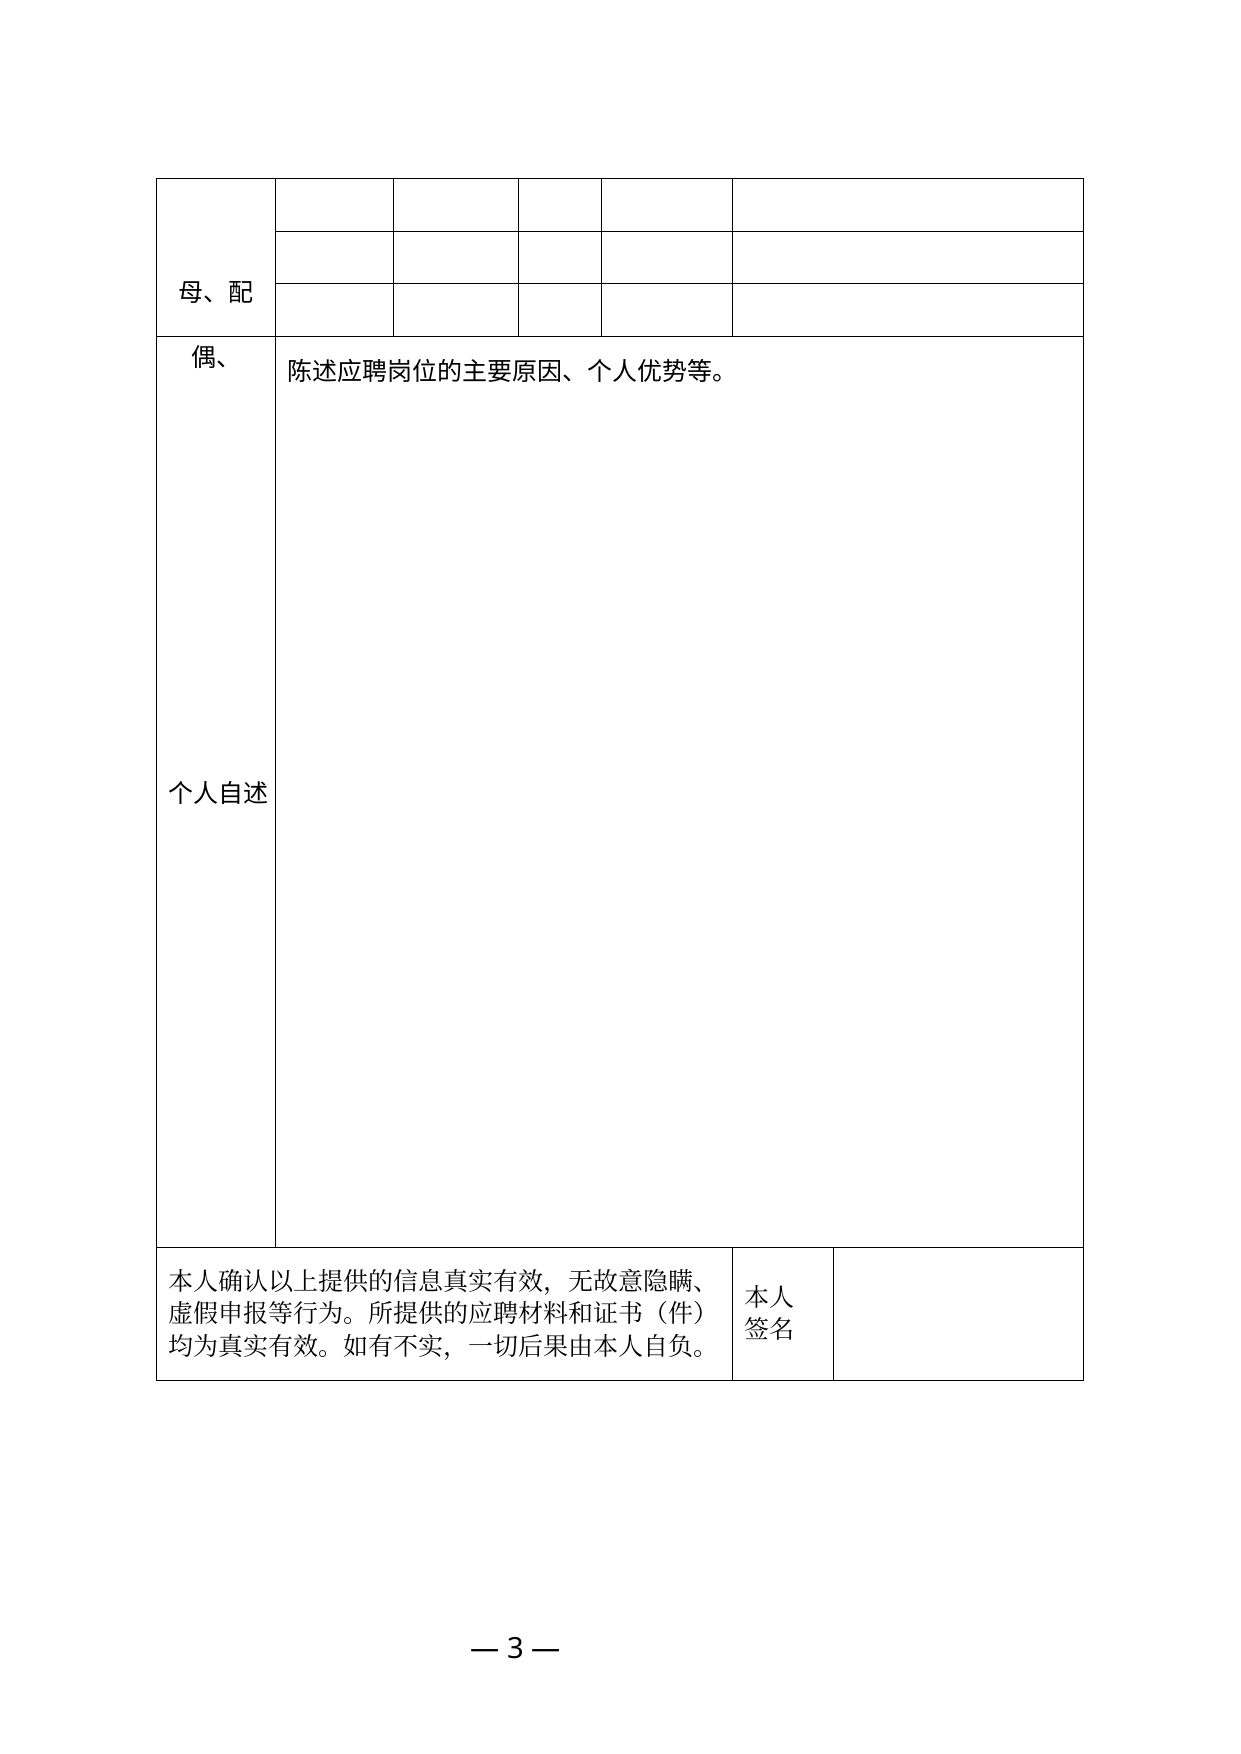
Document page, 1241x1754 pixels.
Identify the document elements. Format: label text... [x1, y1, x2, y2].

table_cell [519, 284, 601, 336]
table_cell [834, 1248, 1083, 1379]
table_cell [733, 232, 1083, 283]
table_cell [276, 179, 393, 231]
table_cell 本人确认以上提供的信息真实有效，无故意隐瞒、 虚假申报等行为。所提供的应聘材料和证书（件） 均为真实有效。如有不实，一切后果由本人自负。 [157, 1248, 732, 1379]
table_cell 个人自述 [157, 337, 275, 1247]
table_cell [276, 232, 393, 283]
table_cell 陈述应聘岗位的主要原因、个人优势等。 [276, 337, 1083, 1247]
table_cell [733, 179, 1083, 231]
table_cell [733, 284, 1083, 336]
table_cell [394, 232, 518, 283]
table_cell [394, 284, 518, 336]
table_cell [519, 179, 601, 231]
table_cell [276, 284, 393, 336]
table_cell [602, 179, 732, 231]
table_cell 本人 签名 [733, 1248, 833, 1379]
table_cell [519, 232, 601, 283]
table_cell [394, 179, 518, 231]
table_cell [602, 232, 732, 283]
table_cell [602, 284, 732, 336]
